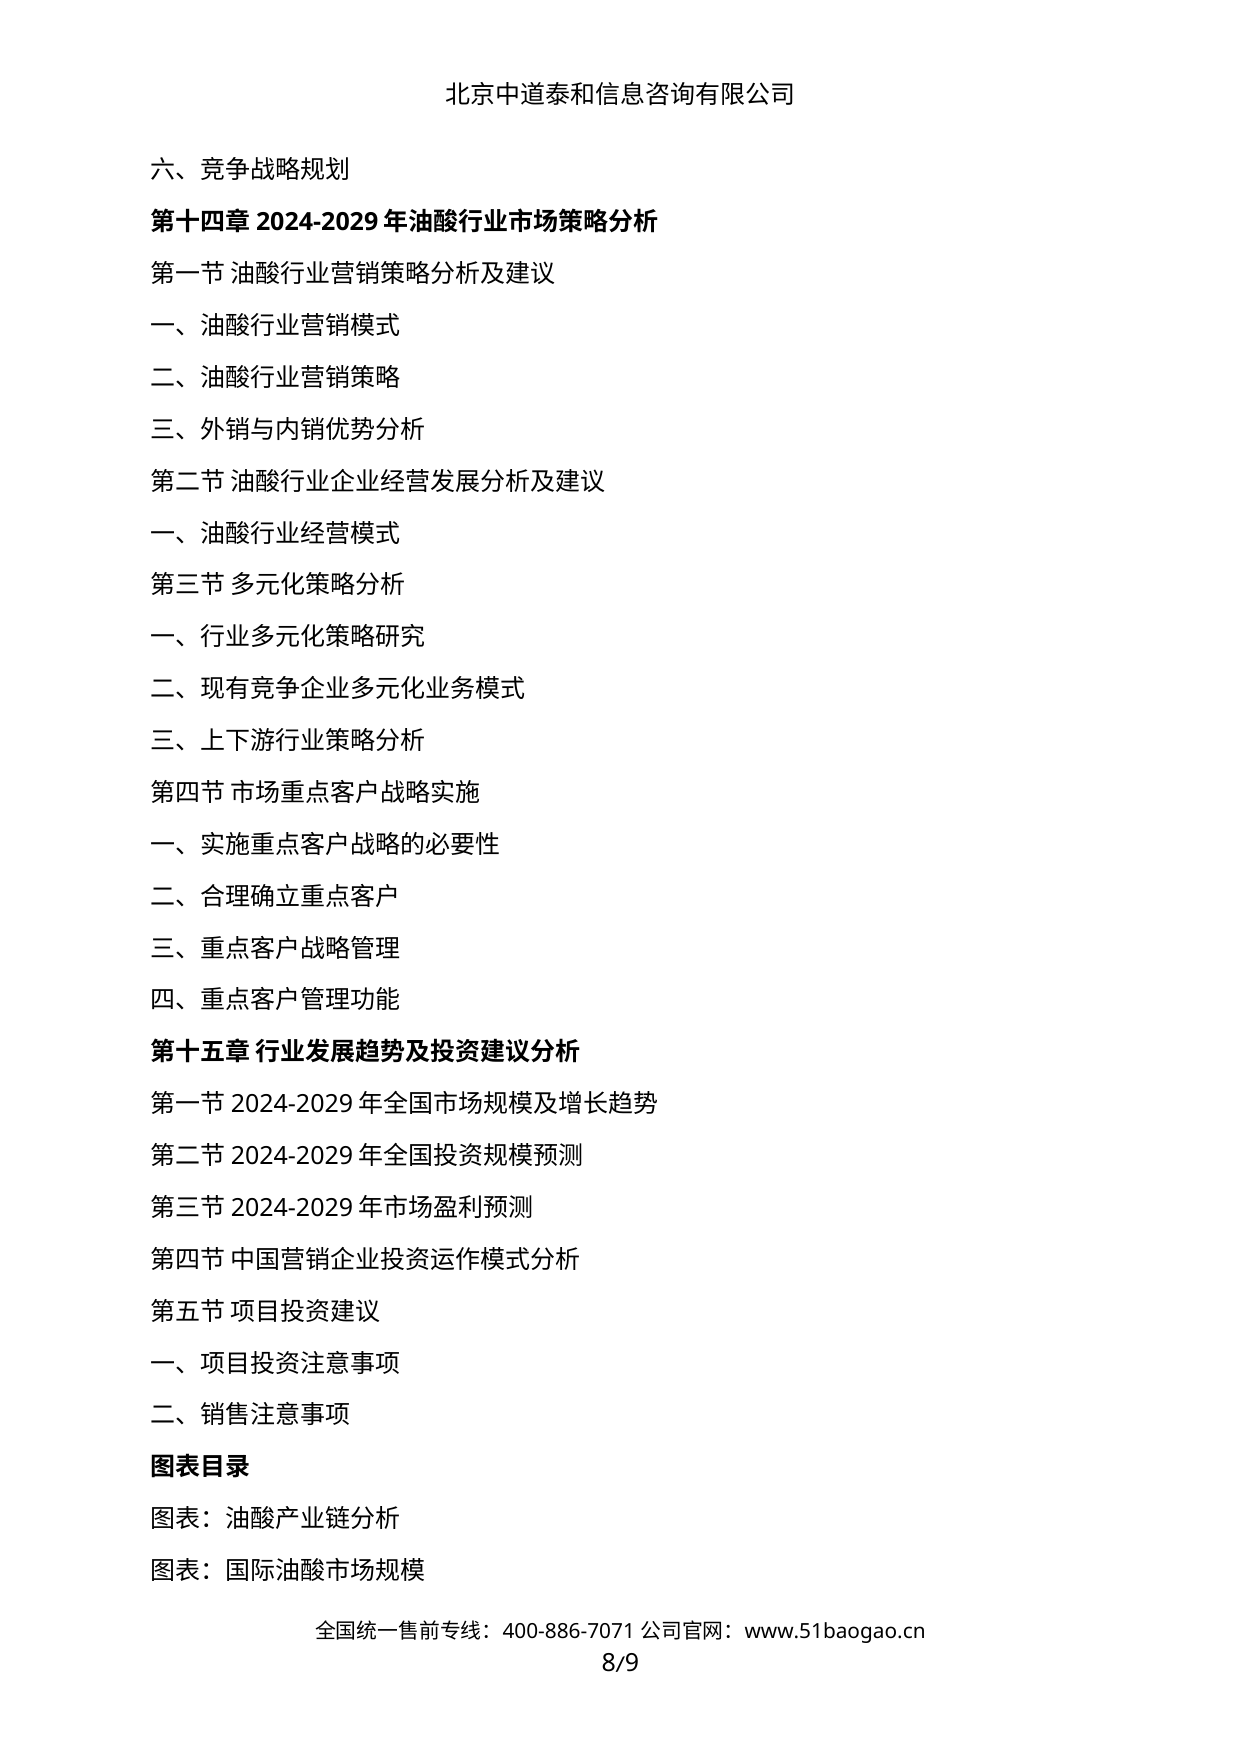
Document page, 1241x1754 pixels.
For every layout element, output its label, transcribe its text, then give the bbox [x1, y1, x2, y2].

text 第一节 油酸行业营销策略分析及建议 [150, 254, 1090, 290]
text 四、重点客户管理功能 [150, 980, 1090, 1016]
text 三、上下游行业策略分析 [150, 721, 1090, 757]
text 三、重点客户战略管理 [150, 928, 1090, 964]
text 二、现有竞争企业多元化业务模式 [150, 669, 1090, 705]
text 图表目录 [150, 1447, 1090, 1483]
text 第四节 市场重点客户战略实施 [150, 772, 1090, 809]
text 三、外销与内销优势分析 [150, 409, 1090, 446]
text 图表：国际油酸市场规模 [150, 1551, 1090, 1587]
text 第五节 项目投资建议 [150, 1291, 1090, 1327]
text 一、实施重点客户战略的必要性 [150, 824, 1090, 861]
text 第三节 2024-2029年市场盈利预测 [150, 1187, 1090, 1224]
text 第十五章 行业发展趋势及投资建议分析 [150, 1032, 1090, 1068]
text 第三节 多元化策略分析 [150, 565, 1090, 601]
text 第四节 中国营销企业投资运作模式分析 [150, 1239, 1090, 1276]
text 六、竞争战略规划 [150, 150, 1090, 186]
text 一、行业多元化策略研究 [150, 617, 1090, 653]
text 第一节 2024-2029年全国市场规模及增长趋势 [150, 1084, 1090, 1120]
text 二、油酸行业营销策略 [150, 357, 1090, 394]
text 二、合理确立重点客户 [150, 876, 1090, 912]
text 第十四章 2024-2029年油酸行业市场策略分析 [150, 202, 1090, 238]
text 一、油酸行业经营模式 [150, 513, 1090, 549]
text 第二节 油酸行业企业经营发展分析及建议 [150, 461, 1090, 497]
text 二、销售注意事项 [150, 1395, 1090, 1431]
text 一、油酸行业营销模式 [150, 306, 1090, 342]
text 图表：油酸产业链分析 [150, 1499, 1090, 1535]
text 一、项目投资注意事项 [150, 1343, 1090, 1379]
text 第二节 2024-2029年全国投资规模预测 [150, 1136, 1090, 1172]
